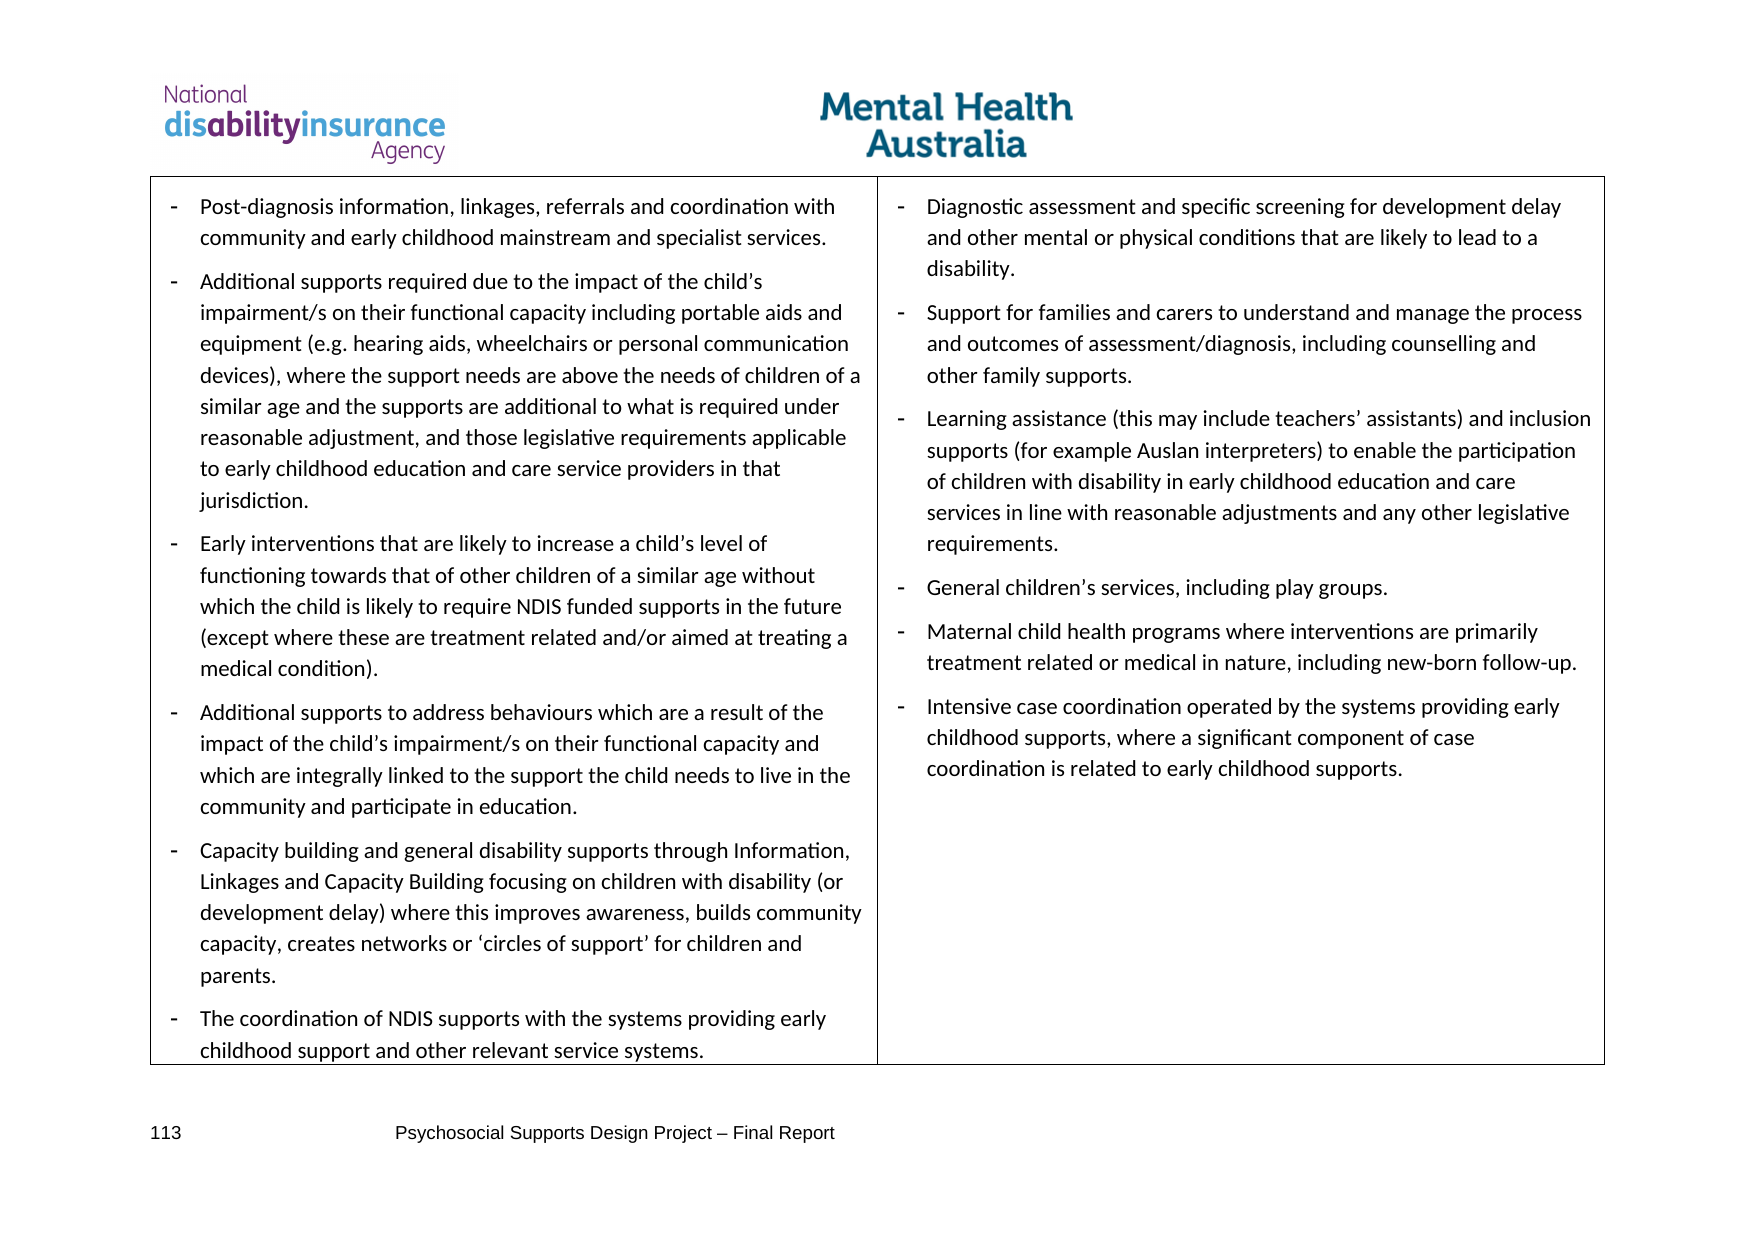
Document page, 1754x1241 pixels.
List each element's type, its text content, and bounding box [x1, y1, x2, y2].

picture [802, 74, 1091, 176]
picture [150, 73, 460, 176]
table_cell Diagnostic assessment and specific screening for development delay and other mental or physical conditions that are likely to lead to a disability. Support for families and carers to understand and manage the process and outcomes of assessment/diagnosis, including counselling and other family supports. Learning assistance (this may include teachers’ assistants) and inclusion supports (for example Auslan interpreters) to enable the participation of children with disability in early childhood education and care services in line with reasonable adjustments and any other legislative requirements. General children’s services, including play groups. Maternal child health programs where interventions are primarily treatment related or medical in nature, including new-born follow-up. Intensive case coordination operated by the systems providing early childhood supports, where a significant component of case coordination is related to early childhood supports. [878, 177, 1604, 1064]
table_cell Post-diagnosis information, linkages, referrals and coordination with community and early childhood mainstream and specialist services. Additional supports required due to the impact of the child’s impairment/s on their functional capacity including portable aids and equipment (e.g. hearing aids, wheelchairs or personal communication devices), where the support needs are above the needs of children of a similar age and the supports are additional to what is required under reasonable adjustment, and those legislative requirements applicable to early childhood education and care service providers in that jurisdiction. Early interventions that are likely to increase a child’s level of functioning towards that of other children of a similar age without which the child is likely to require NDIS funded supports in the future (except where these are treatment related and/or aimed at treating a medical condition). Additional supports to address behaviours which are a result of the impact of the child’s impairment/s on their functional capacity and which are integrally linked to the support the child needs to live in the community and participate in education. Capacity building and general disability supports through Information, Linkages and Capacity Building focusing on children with disability (or development delay) where this improves awareness, builds community capacity, creates networks or ‘circles of support’ for children and parents. The coordination of NDIS supports with the systems providing early childhood support and other relevant service systems. [151, 177, 877, 1064]
